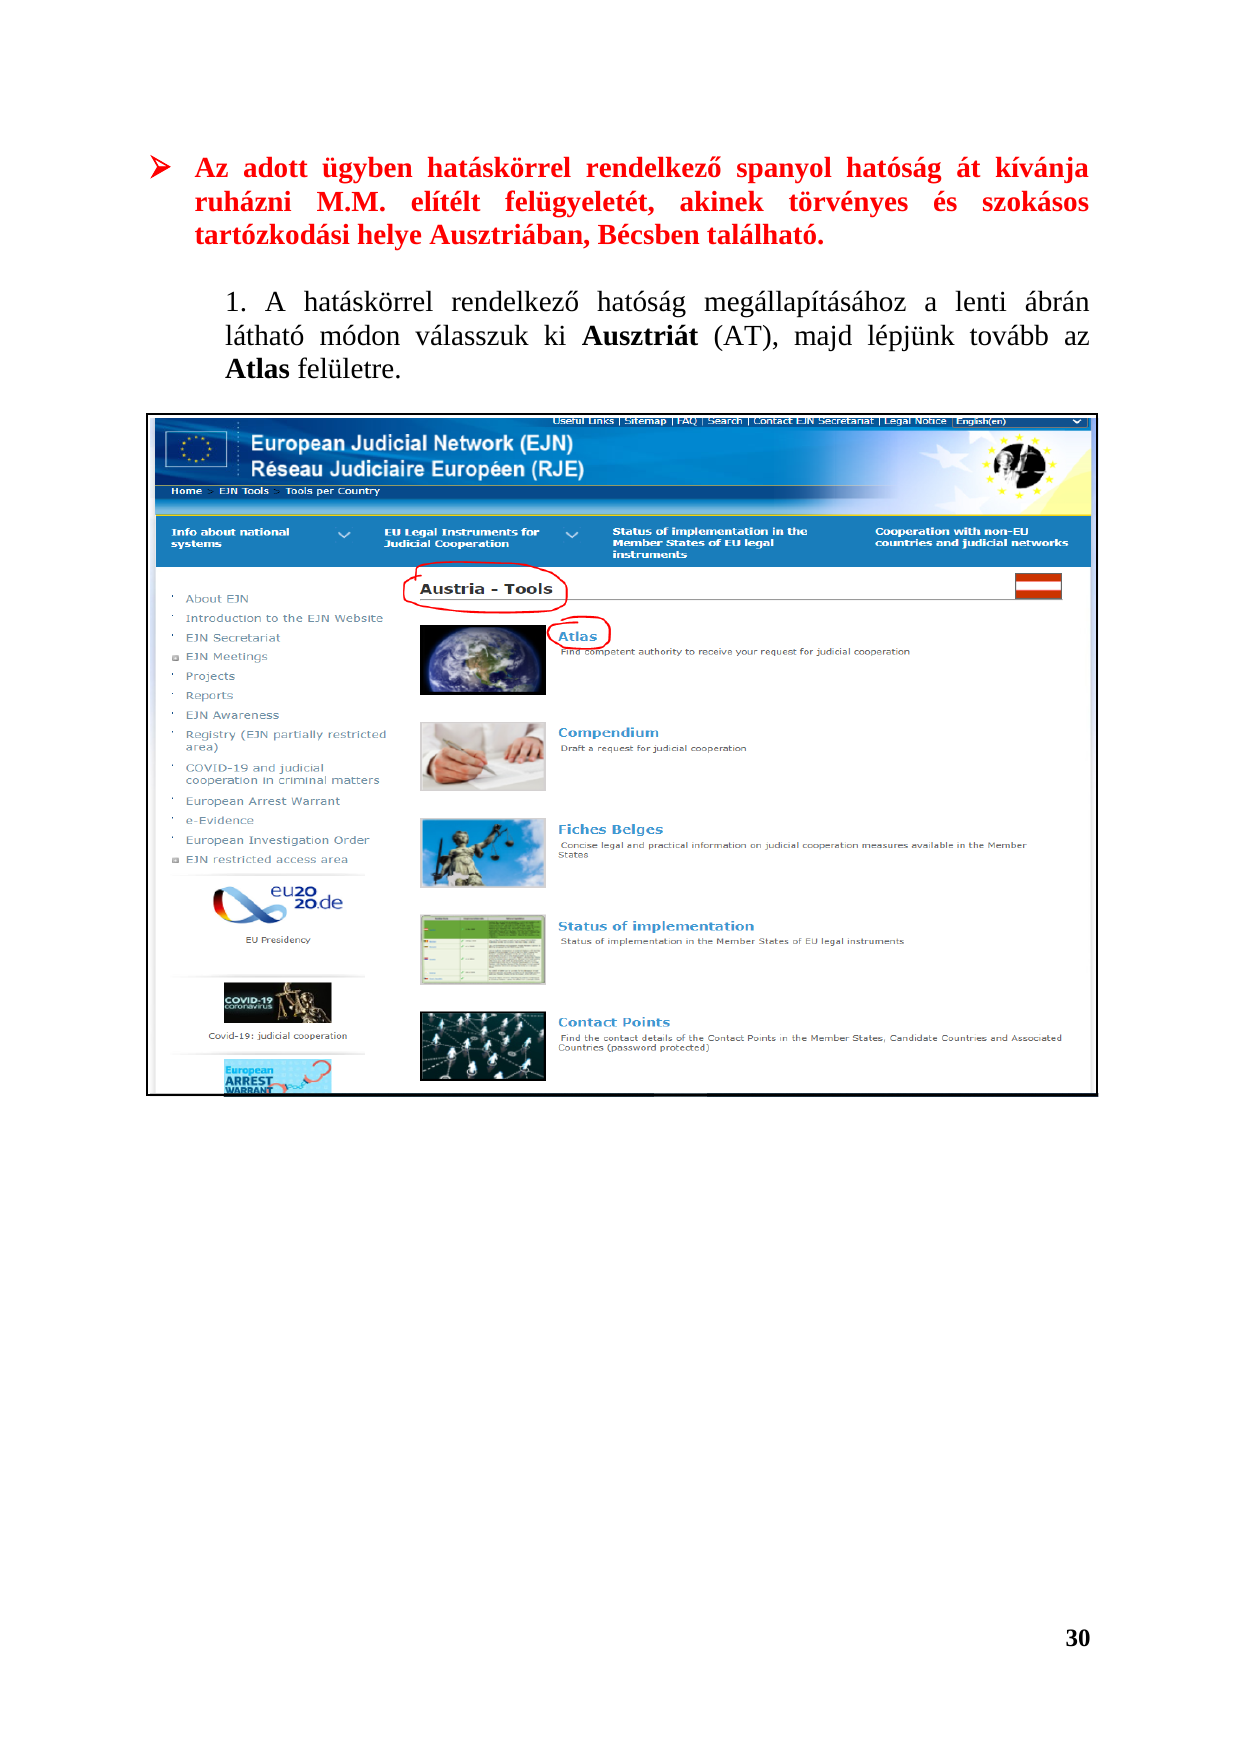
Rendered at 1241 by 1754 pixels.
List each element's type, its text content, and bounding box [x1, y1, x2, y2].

list 1. A hatáskörrel rendelkező hatóság megállapításához a lenti ábrán látható módon válasszuk ki Ausztriát (AT), majd lépjünk tovább az Atlas felületre. [225, 284, 1090, 385]
picture [150, 418, 1096, 1094]
list Az adott ügyben hatáskörrel rendelkező spanyol hatóság át kívánja ruházni M.M. elítélt felügyeletét, akinek törvényes és szokásos tartózkodási helye Ausztriában, Bécsben található. [149, 150, 1090, 251]
picture [150, 418, 1099, 1097]
